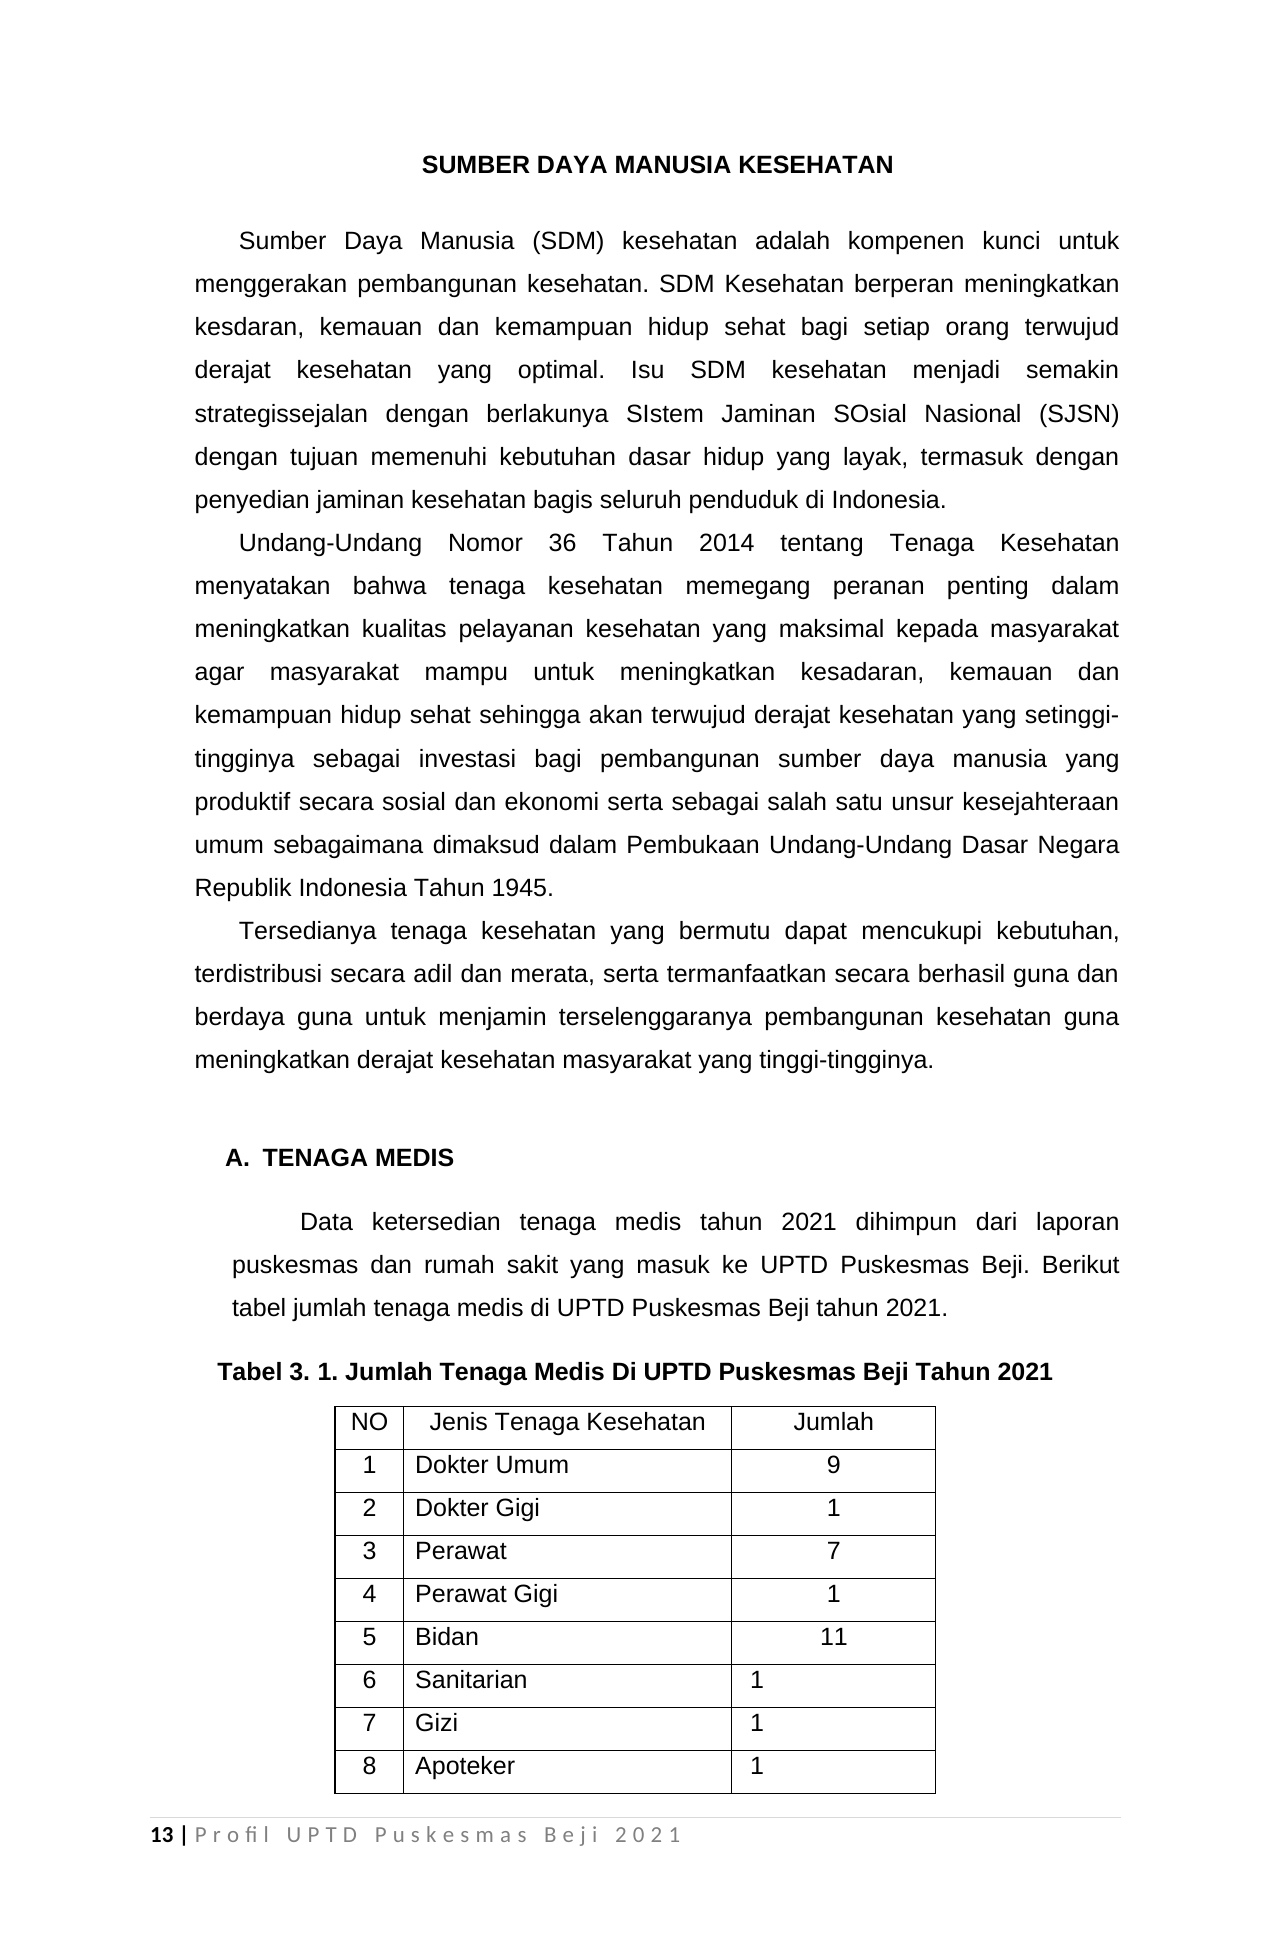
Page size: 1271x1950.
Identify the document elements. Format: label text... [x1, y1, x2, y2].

table_cell 11 [732, 1622, 935, 1664]
table_cell Dokter Gigi [404, 1493, 731, 1535]
list Undang-Undang Nomor 36 Tahun 2014 tentang Tenaga Kesehatan menyatakan bahwa tenaga kesehatan memegang peranan penting dalam meningkatkan kualitas pelayanan kesehatan yang maksimal kepada masyarakat agar masyarakat mampu untuk meningkatkan kesadaran, kemauan dan kemampuan hidup sehat sehingga akan terwujud derajat kesehatan yang setinggi-tingginya sebagai investasi bagi pembangunan sumber daya manusia yang produktif secara sosial dan ekonomi serta sebagai salah satu unsur kesejahteraan umum sebagaimana dimaksud dalam Pembukaan Undang-Undang Dasar Negara Republik Indonesia Tahun 1945. [194, 528, 1121, 902]
list Data ketersedian tenaga medis tahun 2021 dihimpun dari laporan puskesmas dan rumah sakit yang masuk ke UPTD Puskesmas Beji. Berikut tabel jumlah tenaga medis di UPTD Puskesmas Beji tahun 2021. [232, 1206, 1121, 1321]
list Tersedianya tenaga kesehatan yang bermutu dapat mencukupi kebutuhan, terdistribusi secara adil dan merata, serta termanfaatkan secara berhasil guna dan berdaya guna untuk menjamin terselenggaranya pembangunan kesehatan guna meningkatkan derajat kesehatan masyarakat yang tinggi-tingginya. [194, 916, 1121, 1074]
table_cell 4 [336, 1579, 403, 1621]
table_cell Perawat Gigi [404, 1579, 731, 1621]
table_cell Bidan [404, 1622, 731, 1664]
table_cell 1 [732, 1708, 935, 1749]
table_cell 2 [336, 1493, 403, 1535]
table_cell Gizi [404, 1708, 731, 1749]
table_cell 1 [732, 1665, 935, 1707]
text Tabel 3. 1. Jumlah Tenaga Medis Di UPTD Puskesmas Beji Tahun 2021 [150, 1357, 1121, 1385]
table_cell 1 [732, 1751, 935, 1792]
subtitle TENAGA MEDIS [225, 1142, 1121, 1171]
table_header NO [336, 1407, 403, 1449]
table_cell Dokter Umum [404, 1450, 731, 1492]
table_cell Sanitarian [404, 1665, 731, 1707]
table_cell 7 [732, 1536, 935, 1578]
list SUMBER DAYA MANUSIA KESEHATAN [194, 150, 1121, 179]
table_header Jumlah [732, 1407, 935, 1449]
table_cell Perawat [404, 1536, 731, 1578]
table_cell 1 [732, 1493, 935, 1535]
table_cell 9 [732, 1450, 935, 1492]
table_cell 6 [336, 1665, 403, 1707]
table_cell 1 [336, 1450, 403, 1492]
table_cell 1 [732, 1579, 935, 1621]
table_header Jenis Tenaga Kesehatan [404, 1407, 731, 1449]
table_cell Apoteker [404, 1751, 731, 1792]
table_cell 7 [336, 1708, 403, 1749]
table_cell 3 [336, 1536, 403, 1578]
table_cell 5 [336, 1622, 403, 1664]
table_cell 8 [336, 1751, 403, 1792]
list Sumber Daya Manusia (SDM) kesehatan adalah kompenen kunci untuk menggerakan pembangunan kesehatan. SDM Kesehatan berperan meningkatkan kesdaran, kemauan dan kemampuan hidup sehat bagi setiap orang terwujud derajat kesehatan yang optimal. Isu SDM kesehatan menjadi semakin strategissejalan dengan berlakunya SIstem Jaminan SOsial Nasional (SJSN) dengan tujuan memenuhi kebutuhan dasar hidup yang layak, termasuk dengan penyedian jaminan kesehatan bagis seluruh penduduk di Indonesia. [194, 226, 1121, 514]
